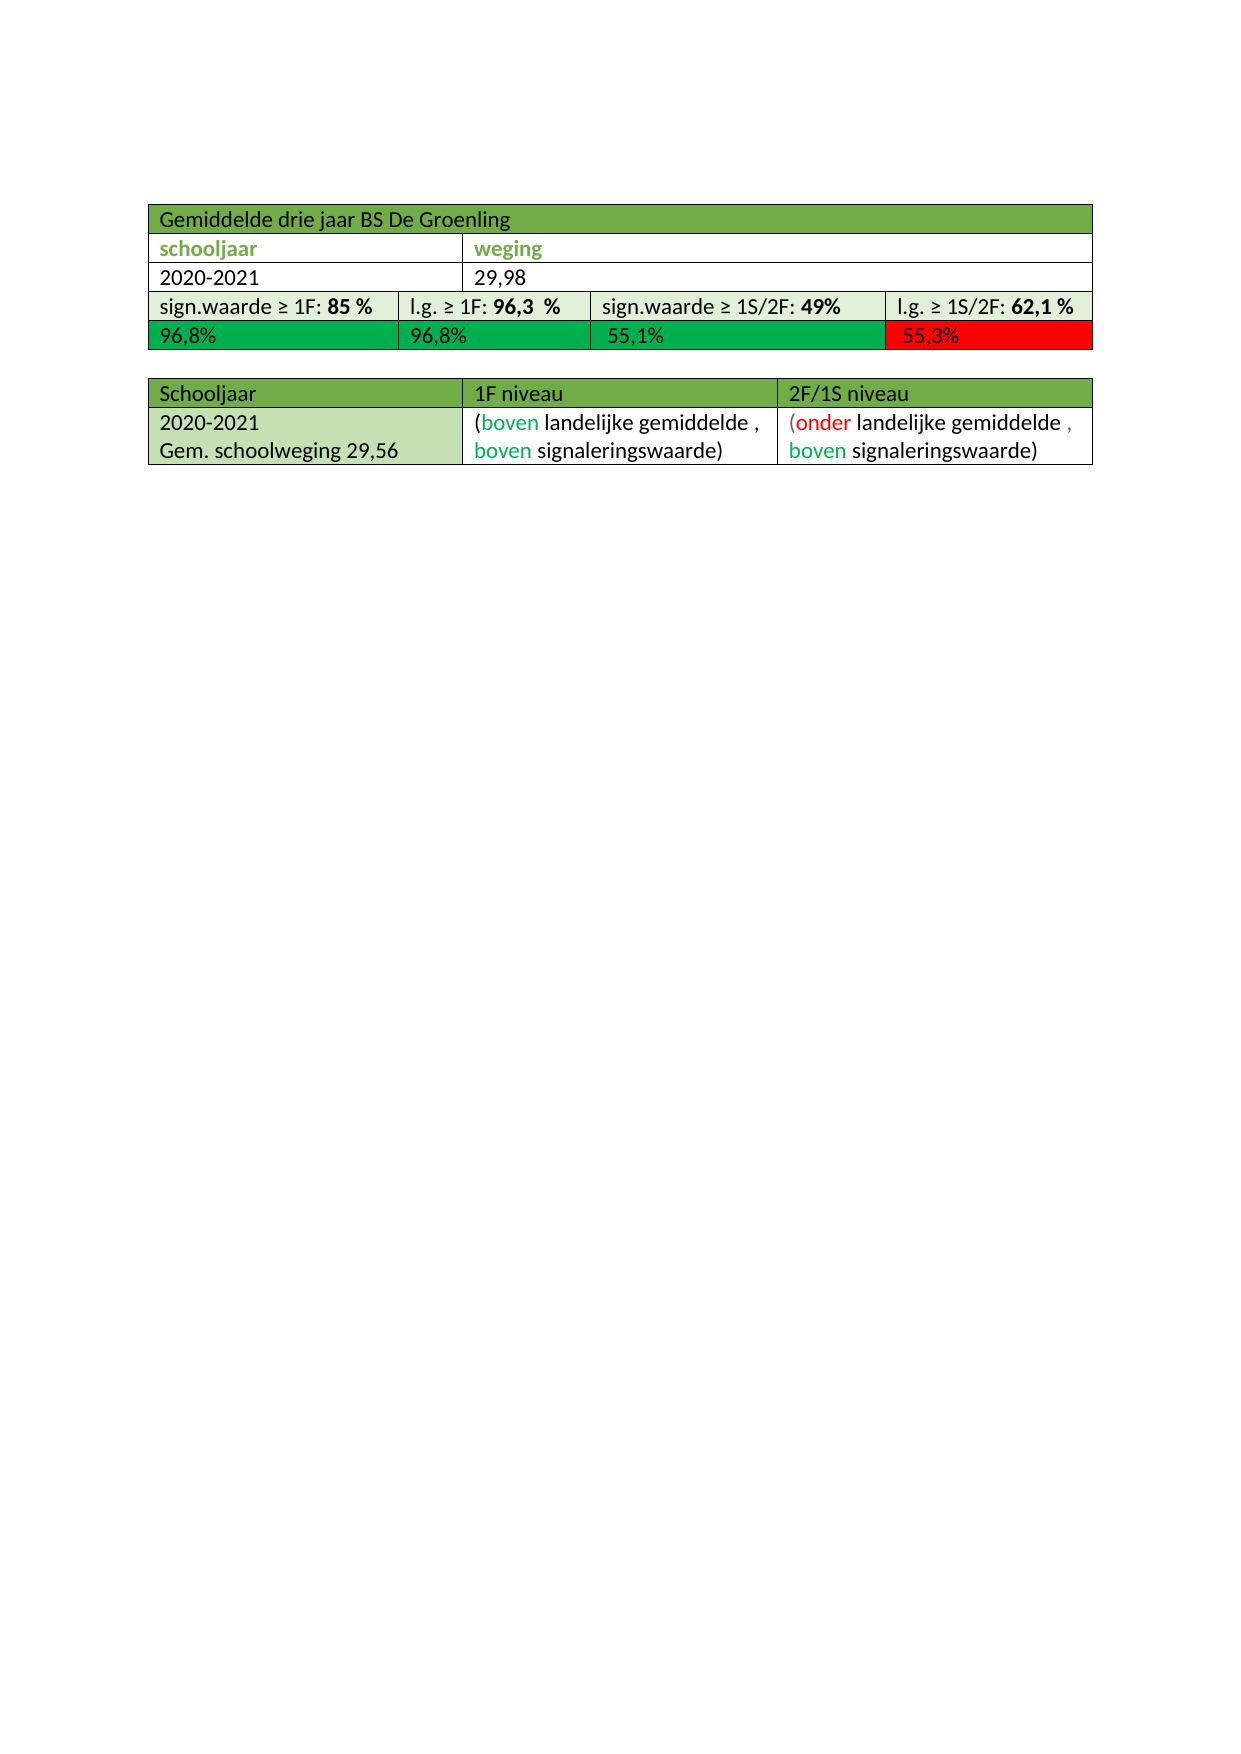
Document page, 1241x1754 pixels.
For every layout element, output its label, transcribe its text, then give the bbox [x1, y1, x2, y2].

table_header 2F/1S niveau [778, 379, 1092, 407]
table_cell 29,98 [463, 263, 1092, 291]
table_cell sign.waarde ≥ 1S/2F: 49% [591, 292, 885, 320]
table_cell 96,8% [149, 321, 398, 349]
table_header 1F niveau [463, 379, 777, 407]
table_cell sign.waarde ≥ 1F: 85 % [149, 292, 398, 320]
table_cell l.g. ≥ 1S/2F: 62,1 % [886, 292, 1092, 320]
table_cell (boven landelijke gemiddelde , boven signaleringswaarde) [463, 408, 777, 464]
table_cell l.g. ≥ 1F: 96,3 % [399, 292, 590, 320]
table_cell 55,3% [886, 321, 1092, 349]
table_cell weging [463, 234, 1092, 262]
table_cell 96,8% [399, 321, 590, 349]
table_header Schooljaar [149, 379, 462, 407]
table_cell 55,1% [591, 321, 885, 349]
table_cell 2020-2021 [149, 263, 462, 291]
table_cell (onder landelijke gemiddelde , boven signaleringswaarde) [778, 408, 1092, 464]
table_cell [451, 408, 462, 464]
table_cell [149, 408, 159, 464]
table_header Gemiddelde drie jaar BS De Groenling [149, 205, 1092, 233]
table_cell schooljaar [149, 234, 462, 262]
